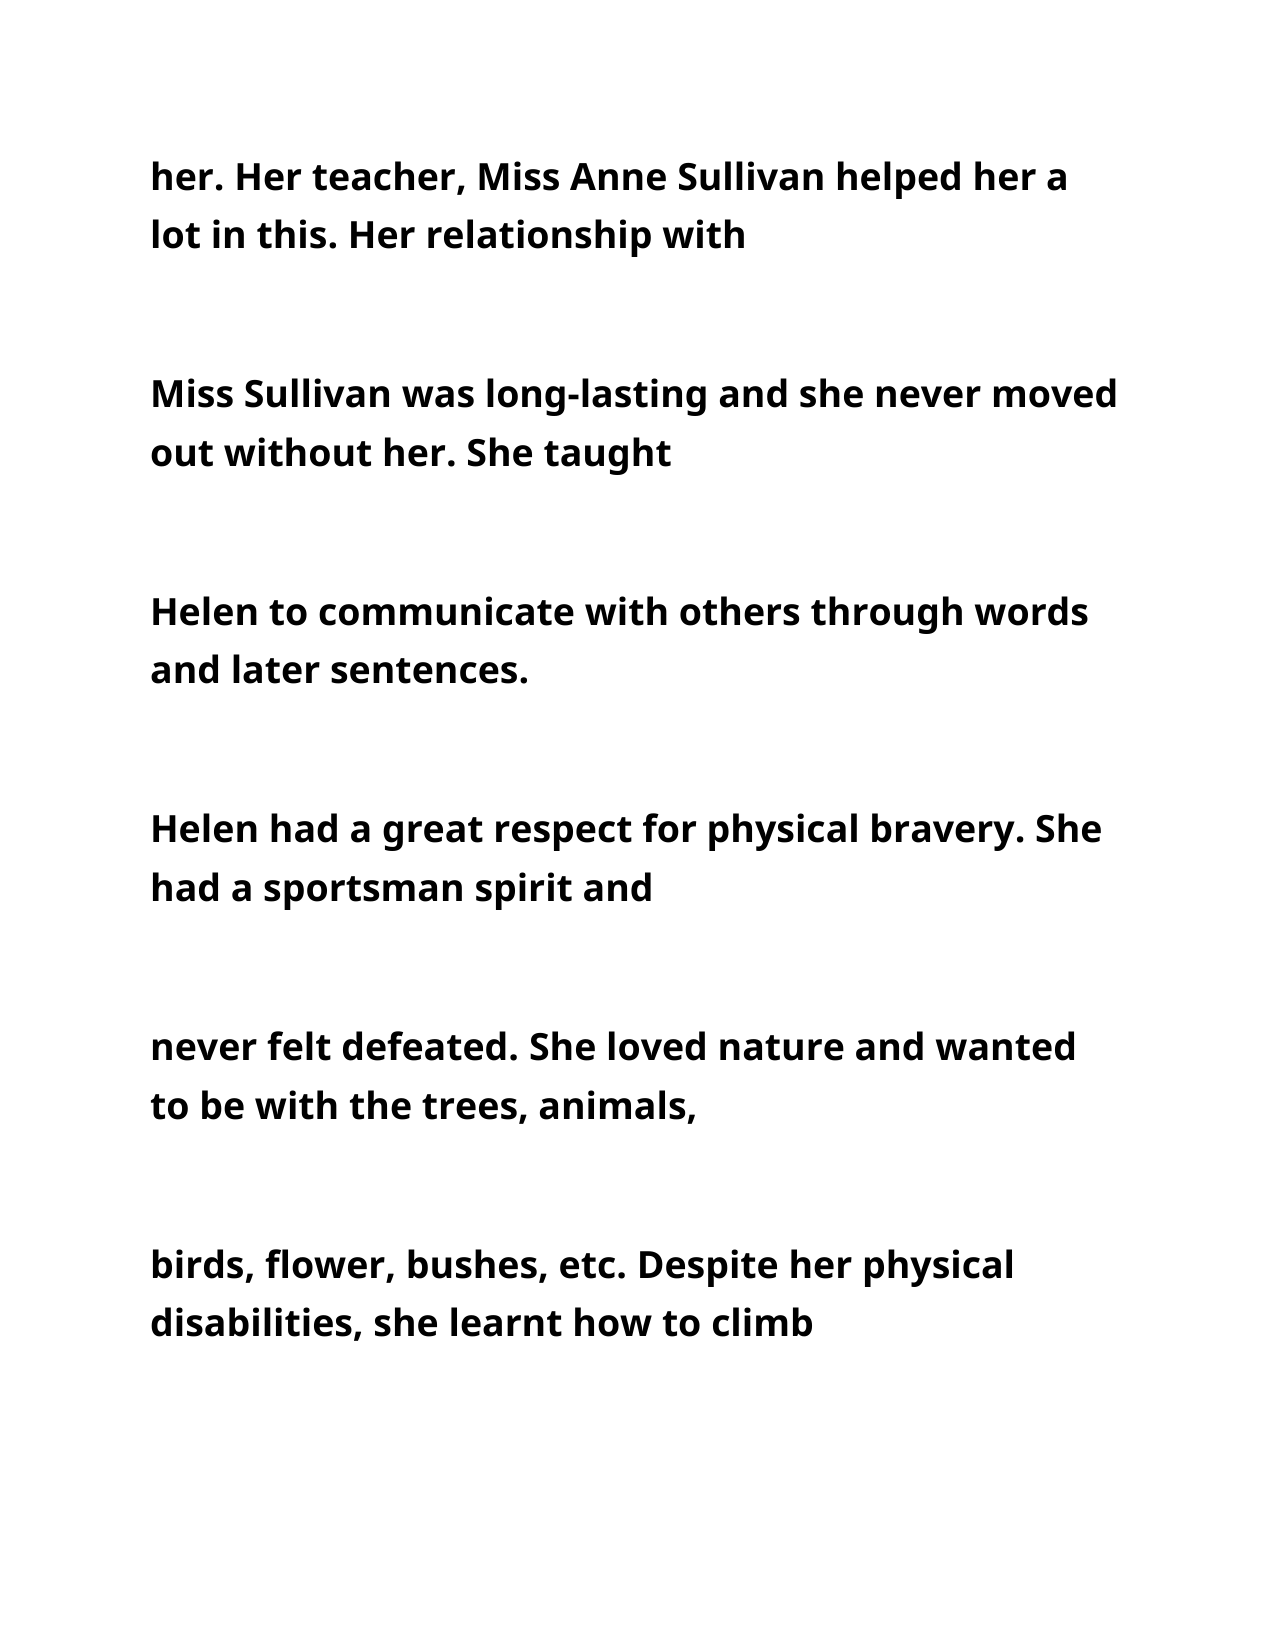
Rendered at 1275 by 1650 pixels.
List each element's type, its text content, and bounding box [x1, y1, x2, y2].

text Miss Sullivan was long-lasting and she never moved out without her. She taught [150, 368, 1125, 477]
text Helen had a great respect for physical bravery. She had a sportsman spirit and [150, 803, 1125, 912]
text Helen to communicate with others through words and later sentences. [150, 585, 1125, 695]
text never felt defeated. She loved nature and wanted to be with the trees, animals, [150, 1020, 1125, 1130]
text her. Her teacher, Miss Anne Sullivan helped her a lot in this. Her relationship with [150, 150, 1125, 260]
text birds, flower, bushes, etc. Despite her physical disabilities, she learnt how to climb [150, 1238, 1125, 1348]
